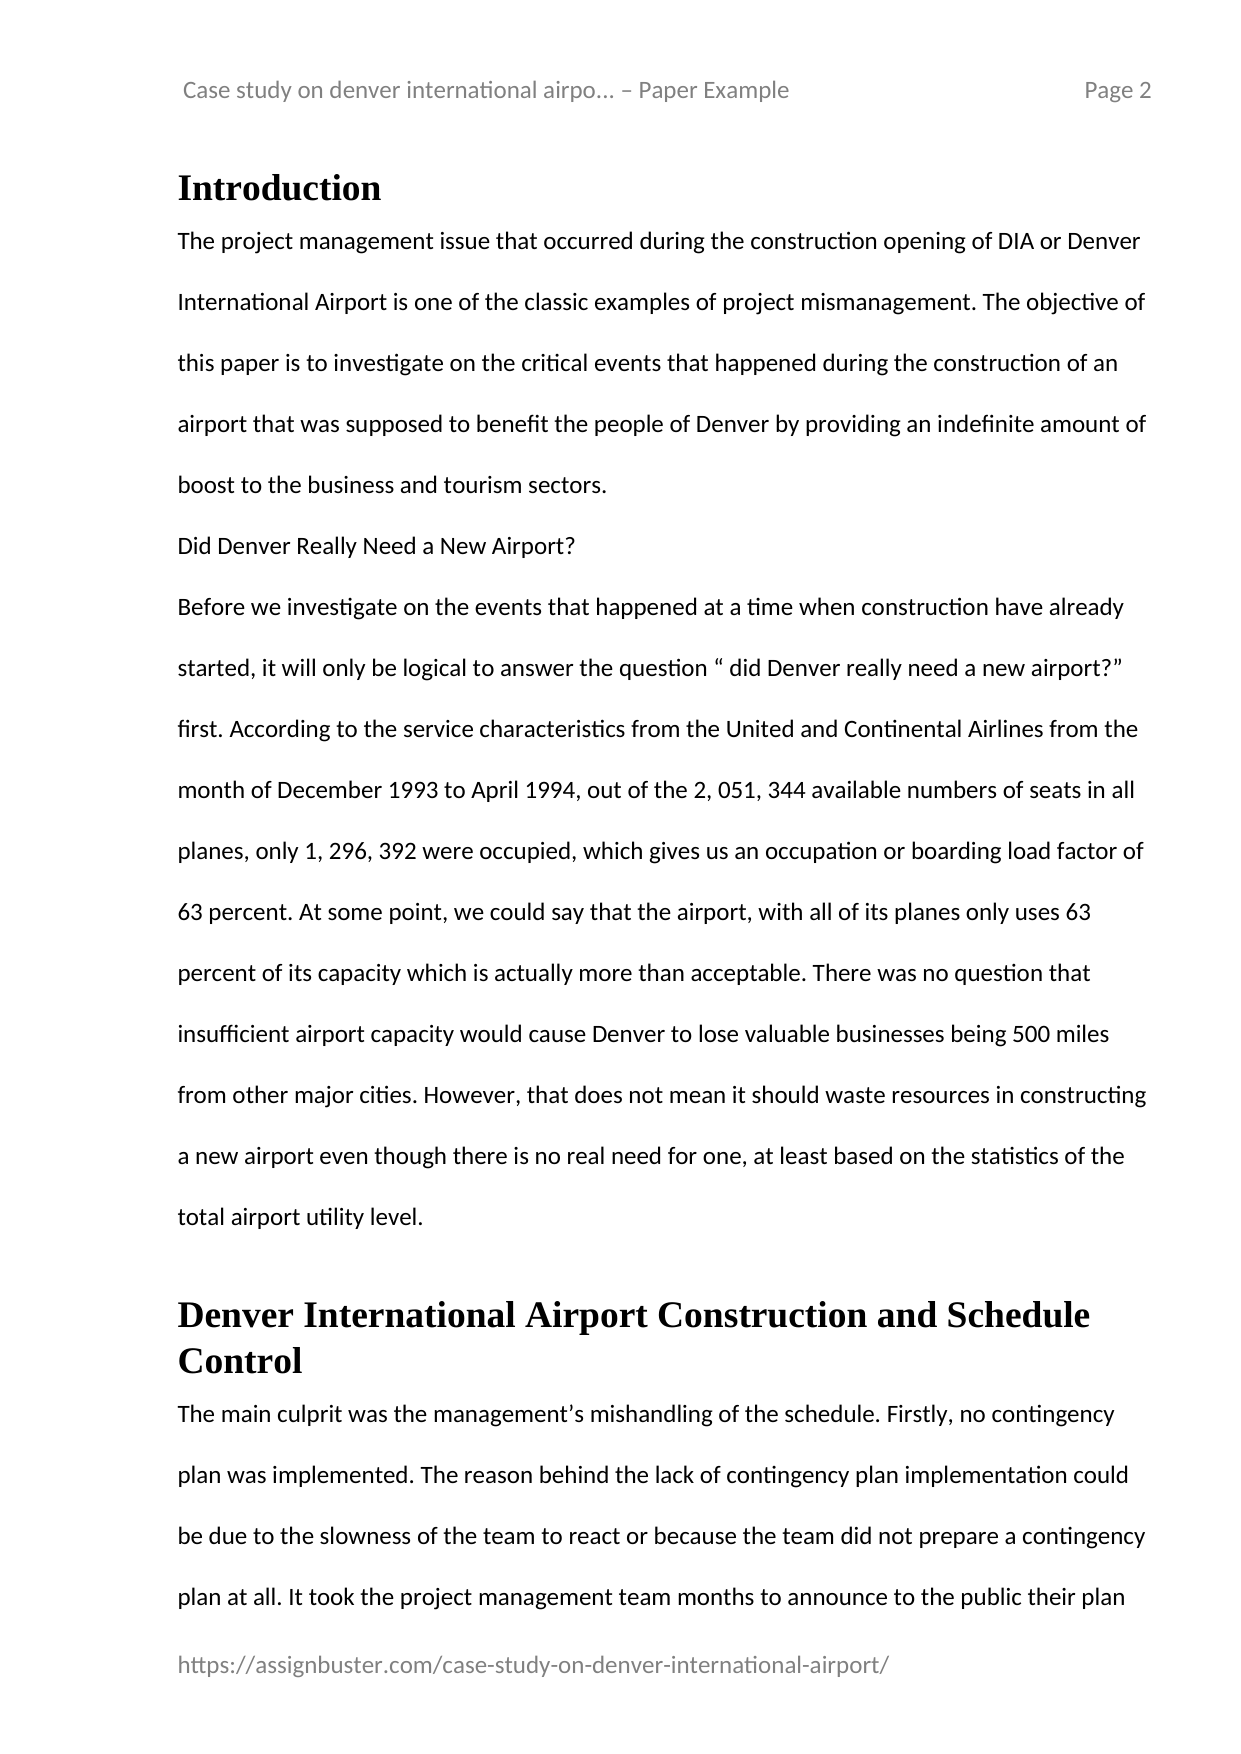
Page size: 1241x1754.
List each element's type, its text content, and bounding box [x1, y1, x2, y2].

subtitle Denver International Airport Construction and Schedule Control [177, 1292, 1152, 1382]
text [177, 1398, 1152, 1611]
subtitle Introduction [177, 166, 1152, 209]
text The project management issue that occurred during the construction opening of DIA or Denver International Airport is one of the classic examples of project mismanagement. The objective of this paper is to investigate on the critical events that happened during the construction of an airport that was supposed to benefit the people of Denver by providing an indefinite amount of boost to the business and tourism sectors. Did Denver Really Need a New Airport? Before we investigate on the events that happened at a time when construction have already started, it will only be logical to answer the question “ did Denver really need a new airport?” first. According to the service characteristics from the United and Continental Airlines from the month of December 1993 to April 1994, out of the 2, 051, 344 available numbers of seats in all planes, only 1, 296, 392 were occupied, which gives us an occupation or boarding load factor of 63 percent. At some point, we could say that the airport, with all of its planes only uses 63 percent of its capacity which is actually more than acceptable. There was no question that insufficient airport capacity would cause Denver to lose valuable businesses being 500 miles from other major cities. However, that does not mean it should waste resources in constructing a new airport even though there is no real need for one, at least based on the statistics of the total airport utility level. [177, 225, 1152, 1232]
